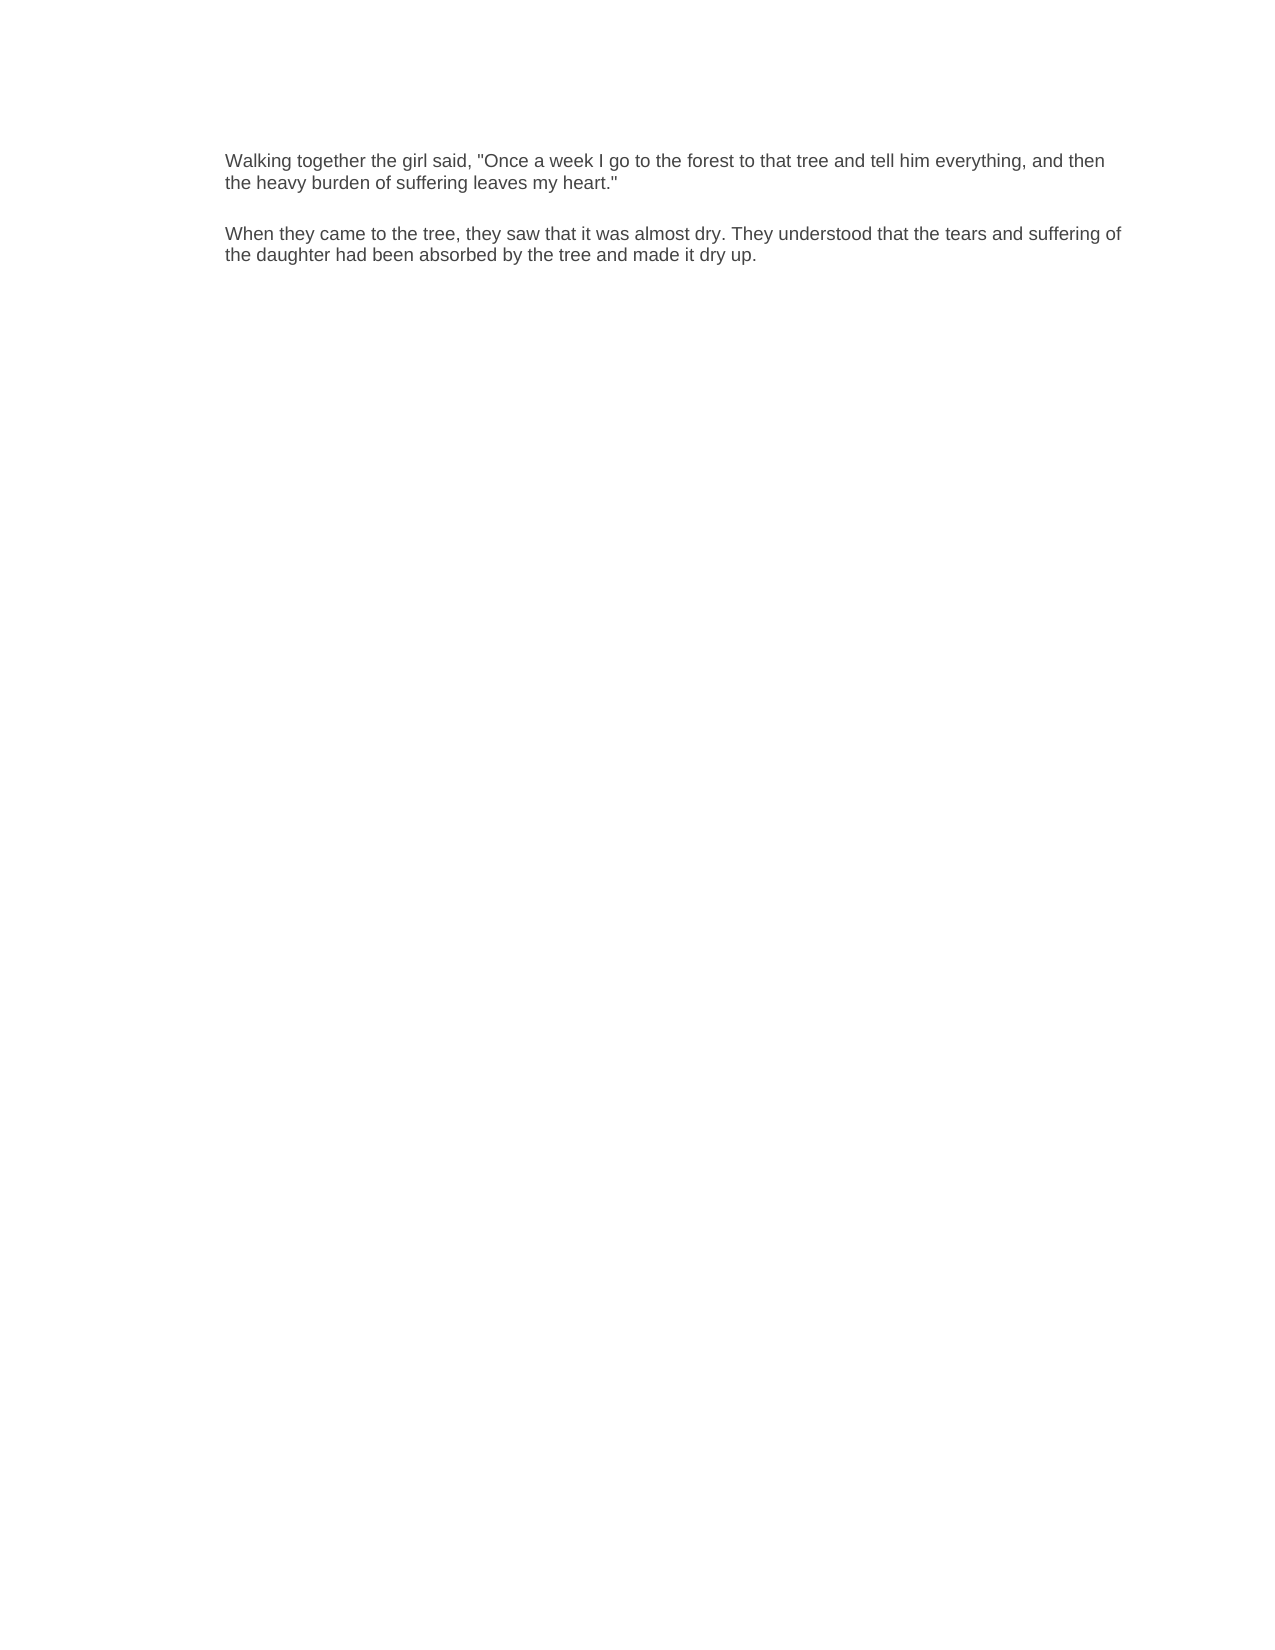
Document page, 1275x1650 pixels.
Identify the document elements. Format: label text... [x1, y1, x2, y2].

text When they came to the tree, they saw that it was almost dry. They understood that the tears and suffering of the daughter had been absorbed by the tree and made it dry up. [225, 222, 1125, 265]
text Walking together the girl said, "Once a week I go to the forest to that tree and tell him everything, and then the heavy burden of suffering leaves my heart." [225, 150, 1125, 193]
